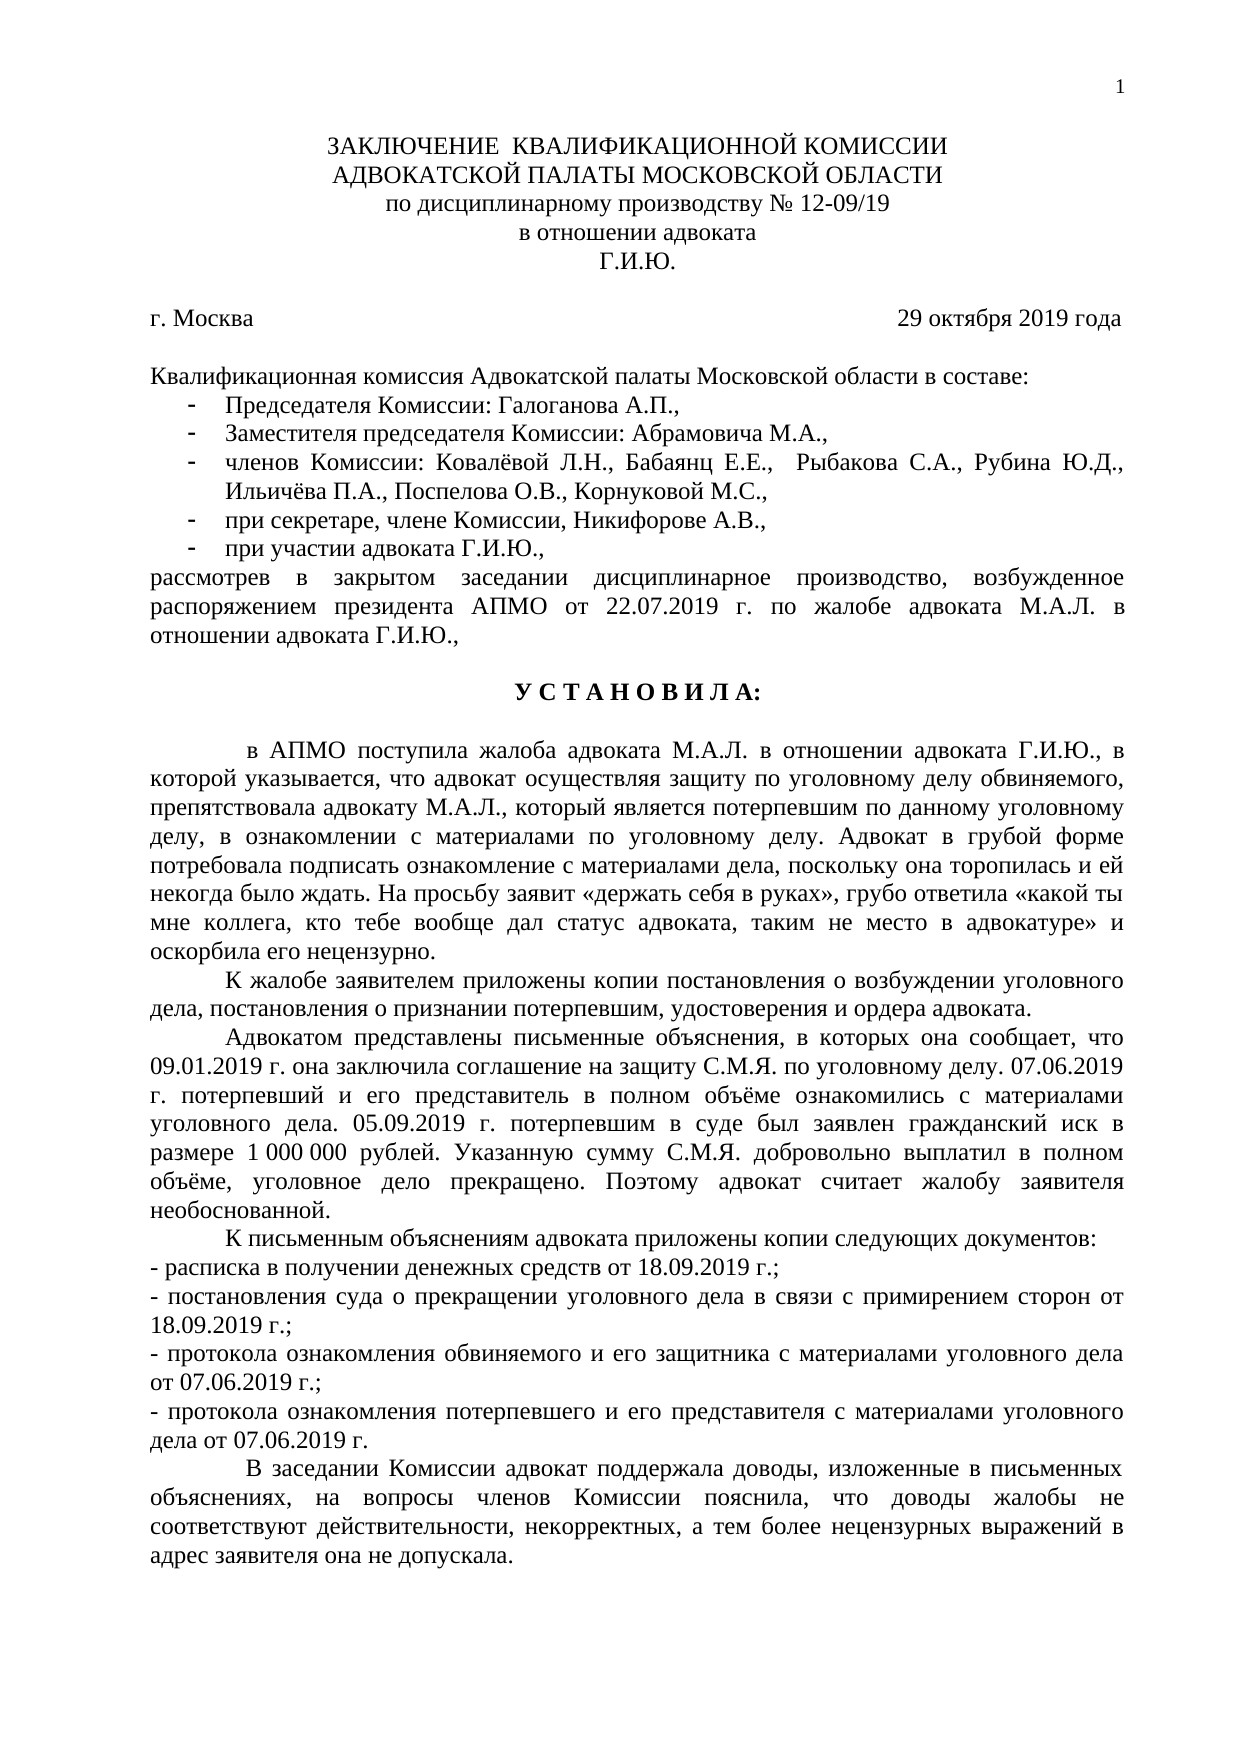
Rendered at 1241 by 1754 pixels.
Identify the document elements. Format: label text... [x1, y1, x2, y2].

text Квалификационная комиссия Адвокатской палаты Московской области в составе: [150, 361, 1125, 390]
text - протокола ознакомления потерпевшего и его представителя с материалами уголовного дела от 07.06.2019 г. [150, 1396, 1125, 1453]
list при секретаре, члене Комиссии, Никифорове А.В., [187, 505, 1125, 533]
list Председателя Комиссии: Галоганова А.П., [187, 390, 1125, 418]
text В заседании Комиссии адвокат поддержала доводы, изложенные в письменных объяснениях, на вопросы членов Комиссии пояснила, что доводы жалобы не соответствуют действительности, некорректных, а тем более нецензурных выражений в адрес заявителя она не допускала. [150, 1453, 1125, 1568]
text г. Москва 29 октября 2019 года [150, 303, 1125, 332]
list членов Комиссии: Ковалёвой Л.Н., Бабаянц Е.Е., Рыбакова С.А., Рубина Ю.Д., Ильичёва П.А., Поспелова О.В., Корнуковой М.С., [187, 447, 1125, 505]
text Адвокатом представлены письменные объяснения, в которых она сообщает, что 09.01.2019 г. она заключила соглашение на защиту С.М.Я. по уголовному делу. 07.06.2019 г. потерпевший и его представитель в полном объёме ознакомились с материалами уголовного дела. 05.09.2019 г. потерпевшим в суде был заявлен гражданский иск в размере 1 000 000 рублей. Указанную сумму С.М.Я. добровольно выплатил в полном объёме, уголовное дело прекращено. Поэтому адвокат считает жалобу заявителя необоснованной. [150, 1022, 1125, 1223]
text - постановления суда о прекращении уголовного дела в связи с примирением сторон от 18.09.2019 г.; [150, 1281, 1125, 1338]
text К жалобе заявителем приложены копии постановления о возбуждении уголовного дела, постановления о признании потерпевшим, удостоверения и ордера адвоката. [150, 965, 1125, 1022]
text рассмотрев в закрытом заседании дисциплинарное производство, возбужденное распоряжением президента АПМО от 22.07.2019 г. по жалобе адвоката М.А.Л. в отношении адвоката Г.И.Ю., [150, 562, 1125, 648]
text ЗАКЛЮЧЕНИЕ КВАЛИФИКАЦИОННОЙ КОМИССИИ [150, 131, 1125, 160]
text - протокола ознакомления обвиняемого и его защитника с материалами уголовного дела от 07.06.2019 г.; [150, 1338, 1125, 1396]
list при участии адвоката Г.И.Ю., [187, 533, 1125, 562]
text в АПМО поступила жалоба адвоката М.А.Л. в отношении адвоката Г.И.Ю., в которой указывается, что адвокат осуществляя защиту по уголовному делу обвиняемого, препятствовала адвокату М.А.Л., который является потерпевшим по данному уголовному делу, в ознакомлении с материалами по уголовному делу. Адвокат в грубой форме потребовала подписать ознакомление с материалами дела, поскольку она торопилась и ей некогда было ждать. На просьбу заявит «держать себя в руках», грубо ответила «какой ты мне коллега, кто тебе вообще дал статус адвоката, таким не место в адвокатуре» и оскорбила его нецензурно. [150, 735, 1125, 965]
title Г.И.Ю. [150, 246, 1125, 275]
list Заместителя председателя Комиссии: Абрамовича М.А., [187, 418, 1125, 447]
text К письменным объяснениям адвоката приложены копии следующих документов: [150, 1223, 1125, 1252]
title в отношении адвоката [150, 217, 1125, 246]
text У С Т А Н О В И Л А: [150, 677, 1125, 706]
title АДВОКАТСКОЙ ПАЛАТЫ МОСКОВСКОЙ ОБЛАСТИ [150, 160, 1125, 188]
title по дисциплинарному производству № 12-09/19 [150, 188, 1125, 217]
text - расписка в получении денежных средств от 18.09.2019 г.; [150, 1252, 1125, 1281]
